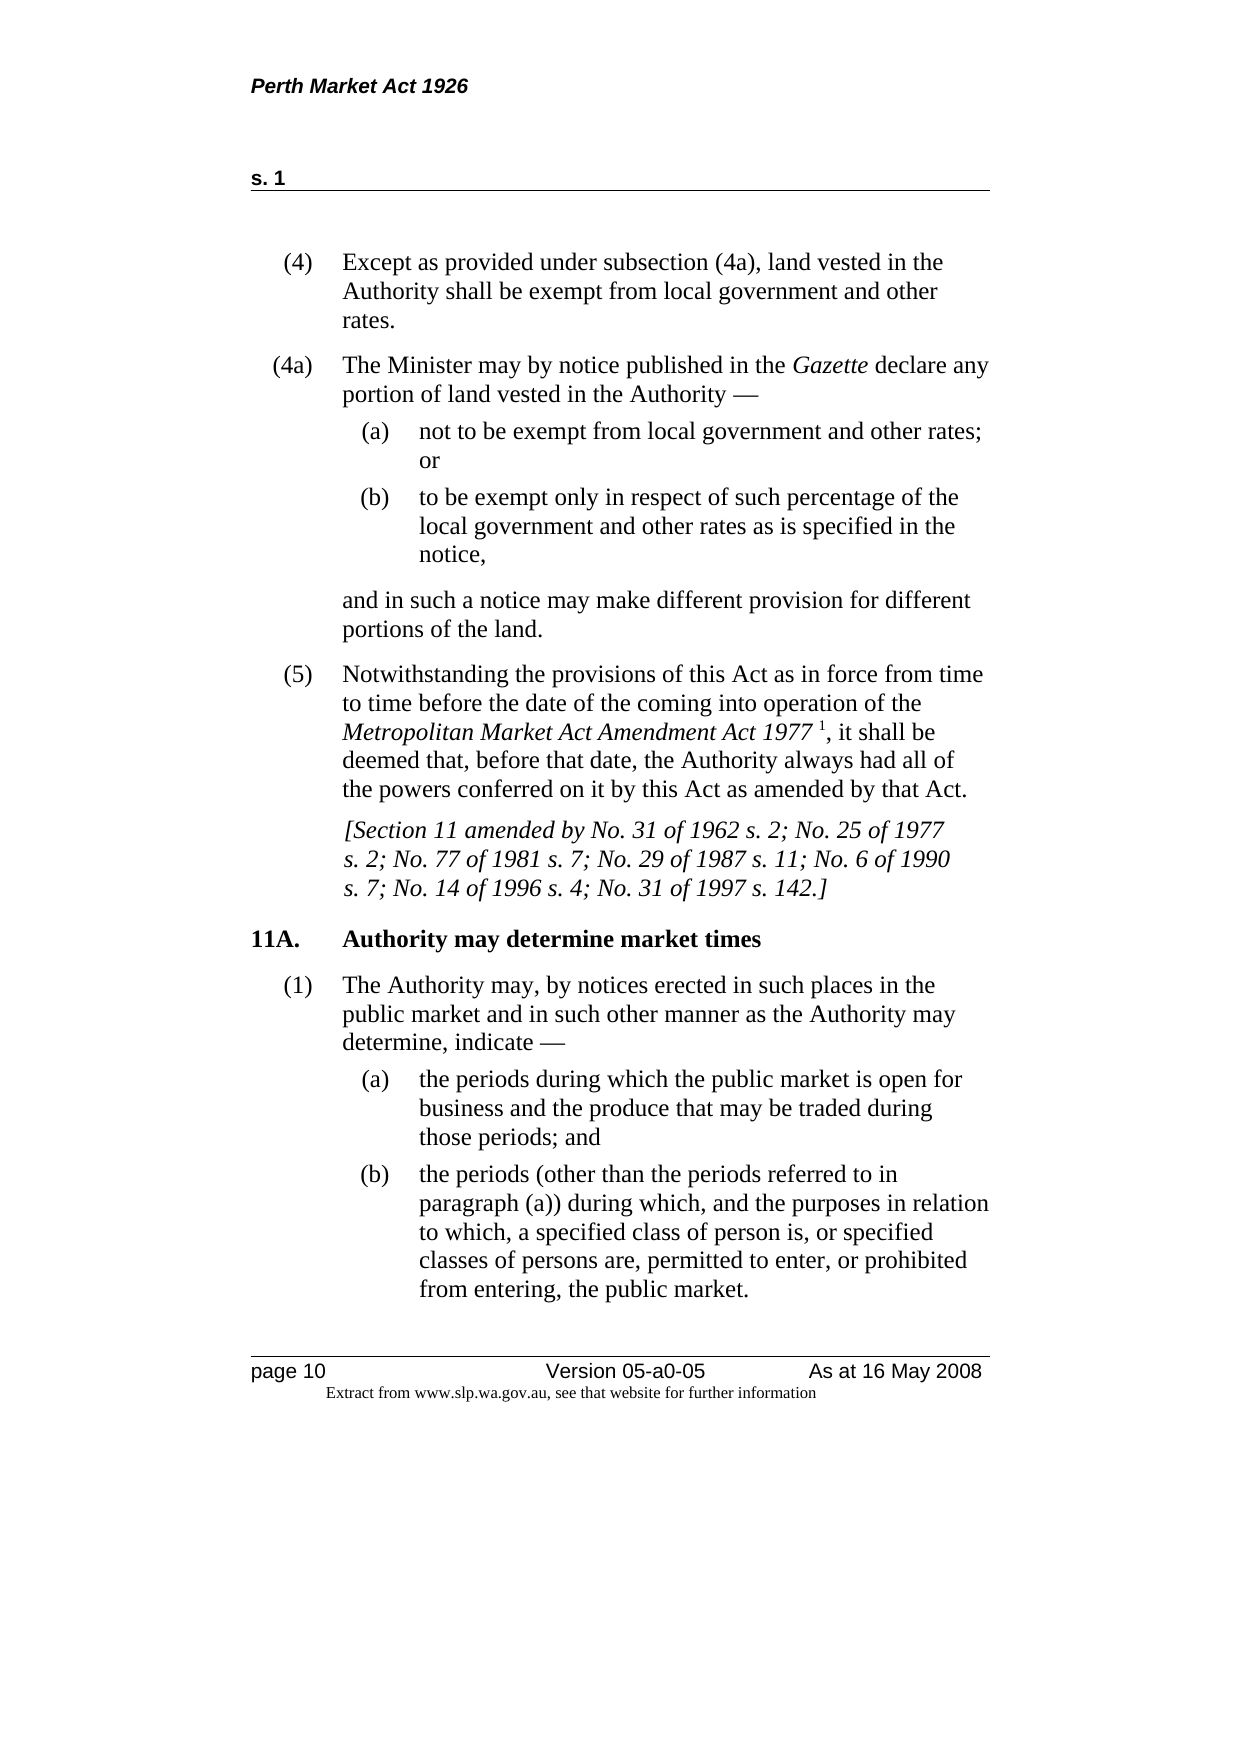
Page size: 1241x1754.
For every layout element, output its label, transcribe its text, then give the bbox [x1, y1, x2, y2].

text (4) Except as provided under subsection (4a), land vested in the Authority shall be exempt from local government and other rates. [251, 247, 990, 334]
text (5) Notwithstanding the provisions of this Act as in force from time to time before the date of the coming into operation of the Metropolitan Market Act Amendment Act 1977 1, it shall be deemed that, before that date, the Authority always had all of the powers conferred on it by this Act as amended by that Act. [251, 659, 990, 803]
text (a) not to be exempt from local government and other rates; or [251, 416, 990, 474]
text (4a) The Minister may by notice published in the Gazette declare any portion of land vested in the Authority — [251, 350, 990, 408]
text (a) the periods during which the public market is open for business and the produce that may be traded during those periods; and [251, 1064, 990, 1151]
text and in such a notice may make different provision for different portions of the land. [251, 585, 990, 642]
text [Section 11 amended by No. 31 of 1962 s. 2; No. 25 of 1977 s. 2; No. 77 of 1981 s. 7; No. 29 of 1987 s. 11; No. 6 of 1990 s. 7; No. 14 of 1996 s. 4; No. 31 of 1997 s. 142.] [251, 815, 990, 902]
text (b) the periods (other than the periods referred to in paragraph (a)) during which, and the purposes in relation to which, a specified class of person is, or specified classes of persons are, permitted to enter, or prohibited from entering, the public market. [251, 1159, 990, 1303]
subtitle 11A. Authority may determine market times [251, 924, 990, 953]
text (1) The Authority may, by notices erected in such places in the public market and in such other manner as the Authority may determine, indicate — [251, 970, 990, 1056]
text (b) to be exempt only in respect of such percentage of the local government and other rates as is specified in the notice, [251, 482, 990, 568]
